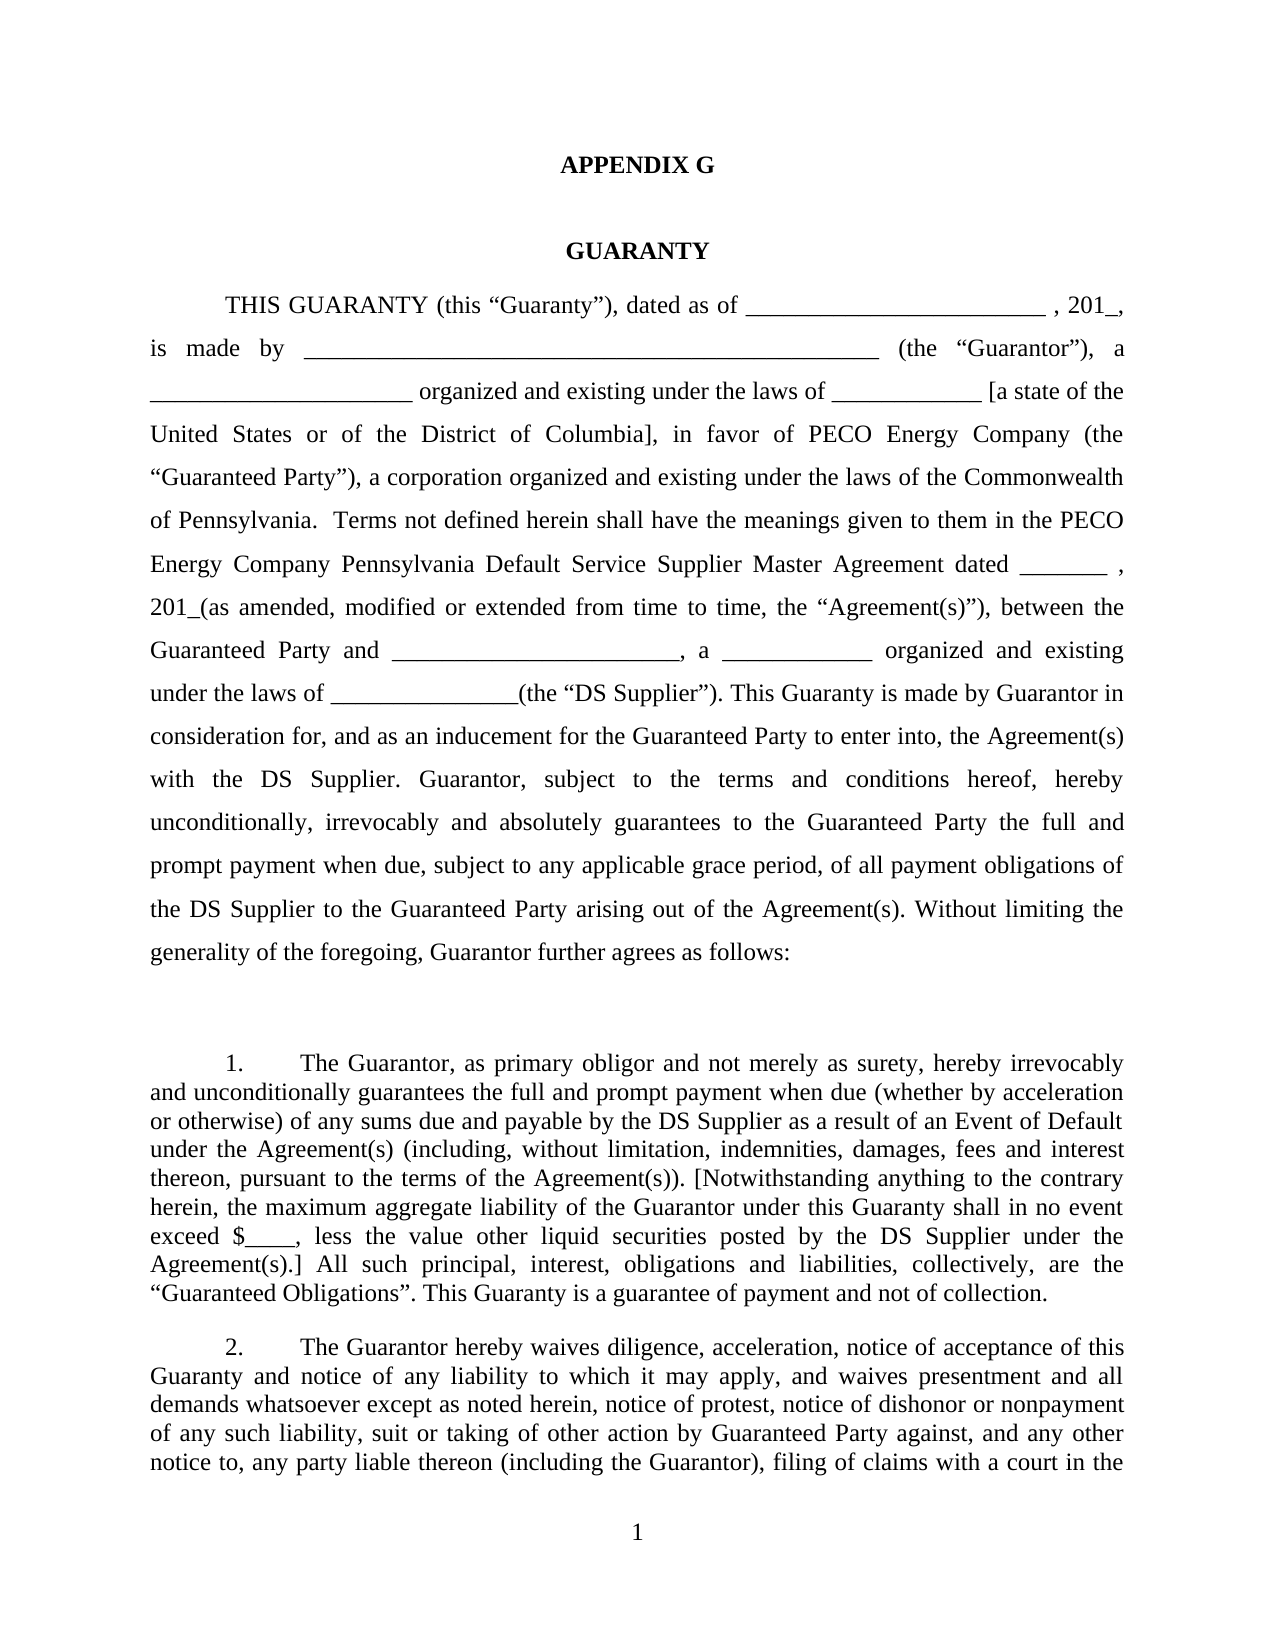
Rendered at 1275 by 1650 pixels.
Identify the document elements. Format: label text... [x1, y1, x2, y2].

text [150, 1332, 1125, 1476]
text 1. The Guarantor, as primary obligor and not merely as surety, hereby irrevocably and unconditionally guarantees the full and prompt payment when due (whether by acceleration or otherwise) of any sums due and payable by the DS Supplier as a result of an Event of Default under the Agreement(s) (including, without limitation, indemnities, damages, fees and interest thereon, pursuant to the terms of the Agreement(s)). [Notwithstanding anything to the contrary herein, the maximum aggregate liability of the Guarantor under this Guaranty shall in no event exceed $____, less the value other liquid securities posted by the DS Supplier under the Agreement(s).] All such principal, interest, obligations and liabilities, collectively, are the “Guaranteed Obligations”. This Guaranty is a guarantee of payment and not of collection. [150, 1048, 1125, 1307]
title APPENDIX G GUARANTY [150, 150, 1125, 265]
text THIS GUARANTY (this “Guaranty”), dated as of ________________________ , 201_, is made by ______________________________________________ (the “Guarantor”), a _____________________ organized and existing under the laws of ____________ [a state of the United States or of the District of Columbia], in favor of PECO Energy Company (the “Guaranteed Party”), a corporation organized and existing under the laws of the Commonwealth of Pennsylvania. Terms not defined herein shall have the meanings given to them in the PECO Energy Company Pennsylvania Default Service Supplier Master Agreement dated _______ , 201_(as amended, modified or extended from time to time, the “Agreement(s)”), between the Guaranteed Party and _______________________, a ____________ organized and existing under the laws of _______________(the “DS Supplier”). This Guaranty is made by Guarantor in consideration for, and as an inducement for the Guaranteed Party to enter into, the Agreement(s) with the DS Supplier. Guarantor, subject to the terms and conditions hereof, hereby unconditionally, irrevocably and absolutely guarantees to the Guaranteed Party the full and prompt payment when due, subject to any applicable grace period, of all payment obligations of the DS Supplier to the Guaranteed Party arising out of the Agreement(s). Without limiting the generality of the foregoing, Guarantor further agrees as follows: [150, 290, 1125, 966]
